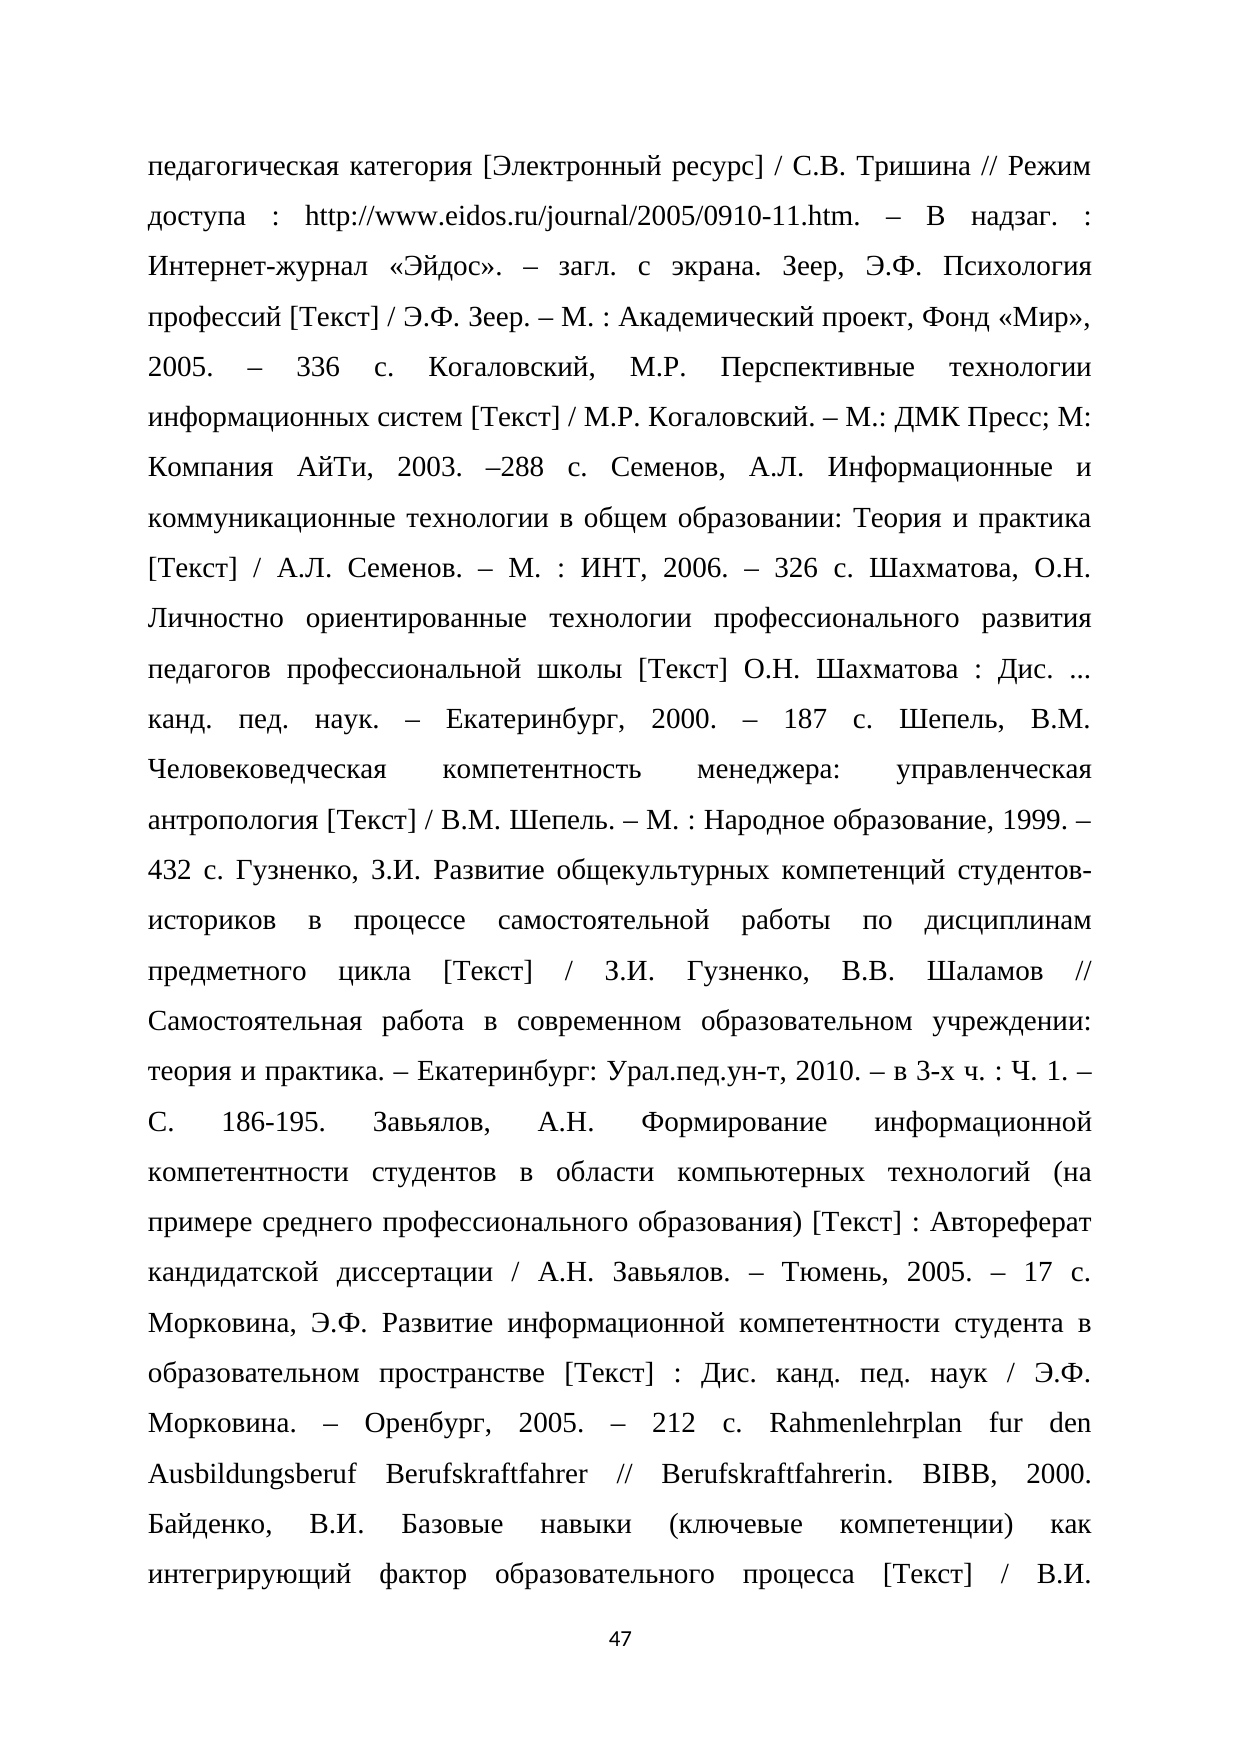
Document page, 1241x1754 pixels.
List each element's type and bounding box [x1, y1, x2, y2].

text [148, 148, 1092, 1590]
